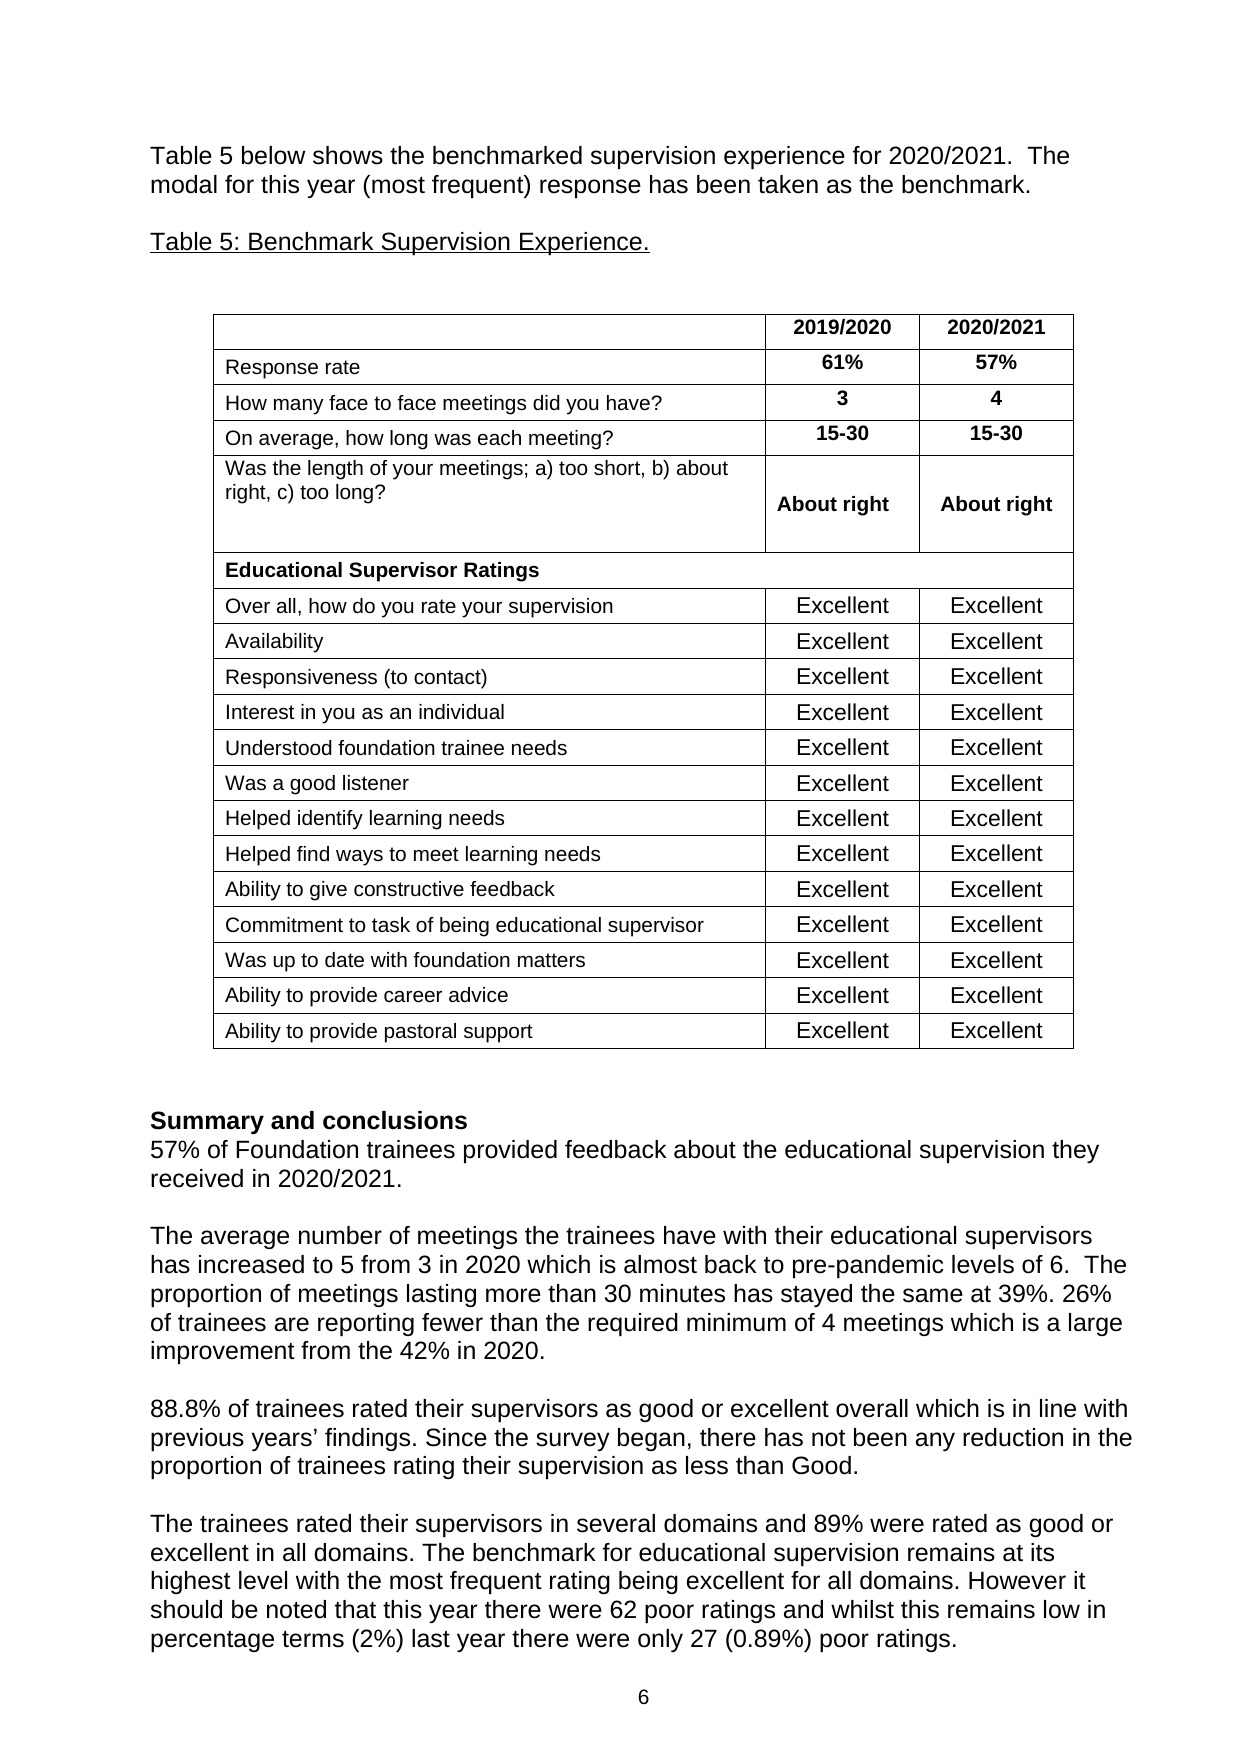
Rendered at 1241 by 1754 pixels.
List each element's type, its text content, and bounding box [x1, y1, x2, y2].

table_header 2019/2020 [766, 315, 919, 349]
table_header 2020/2021 [920, 315, 1073, 349]
table_cell Ability to provide pastoral support [214, 1014, 765, 1048]
table_cell Response rate [214, 350, 765, 384]
table_cell Helped identify learning needs [214, 801, 765, 835]
table_cell Understood foundation trainee needs [214, 730, 765, 764]
table_cell Excellent [766, 766, 919, 800]
table_cell How many face to face meetings did you have? [214, 385, 765, 420]
table_cell 61% [766, 350, 919, 384]
text 88.8% of trainees rated their supervisors as good or excellent overall which is in line with previous years’ findings. Since the survey began, there has not been any reduction in the proportion of trainees rating their supervision as less than Good. [150, 1394, 1137, 1480]
table_cell Over all, how do you rate your supervision [214, 589, 765, 623]
table_cell Ability to give constructive feedback [214, 872, 765, 906]
table_cell Excellent [920, 695, 1073, 729]
text The average number of meetings the trainees have with their educational supervisors has increased to 5 from 3 in 2020 which is almost back to pre-pandemic levels of 6. The proportion of meetings lasting more than 30 minutes has stayed the same at 39%. 26% of trainees are reporting fewer than the required minimum of 4 meetings which is a large improvement from the 42% in 2020. [150, 1221, 1137, 1365]
table_cell Excellent [766, 872, 919, 906]
table_cell On average, how long was each meeting? [214, 421, 765, 455]
table_cell Was the length of your meetings; a) too short, b) about right, c) too long? [214, 456, 765, 552]
text Table 5 below shows the benchmarked supervision experience for 2020/2021. The modal for this year (most frequent) response has been taken as the benchmark. [150, 141, 1137, 198]
table_cell Excellent [920, 659, 1073, 694]
table_cell Excellent [766, 836, 919, 871]
table_cell Excellent [920, 624, 1073, 658]
table_cell Excellent [766, 589, 919, 623]
table_cell 15-30 [920, 421, 1073, 455]
table_cell Excellent [920, 978, 1073, 1012]
table_cell Excellent [920, 801, 1073, 835]
table_cell Educational Supervisor Ratings [214, 553, 1073, 587]
text 57% of Foundation trainees provided feedback about the educational supervision they received in 2020/2021. [150, 1135, 1137, 1193]
table_cell Excellent [920, 1014, 1073, 1048]
table_cell Excellent [766, 695, 919, 729]
table_cell 15-30 [766, 421, 919, 455]
table_cell Was a good listener [214, 766, 765, 800]
table_cell Interest in you as an individual [214, 695, 765, 729]
table_cell Excellent [766, 1014, 919, 1048]
table_cell Ability to provide career advice [214, 978, 765, 1012]
table_cell Excellent [920, 872, 1073, 906]
table_cell Excellent [920, 943, 1073, 977]
table_cell 3 [766, 385, 919, 420]
table_cell Excellent [920, 766, 1073, 800]
table_cell Excellent [766, 801, 919, 835]
table_cell Excellent [766, 978, 919, 1012]
table_cell Excellent [920, 836, 1073, 871]
table_cell Was up to date with foundation matters [214, 943, 765, 977]
text Summary and conclusions [150, 1106, 1137, 1135]
table_cell Excellent [766, 943, 919, 977]
table_cell About right [766, 456, 919, 552]
text The trainees rated their supervisors in several domains and 89% were rated as good or excellent in all domains. The benchmark for educational supervision remains at its highest level with the most frequent rating being excellent for all domains. However it should be noted that this year there were 62 poor ratings and whilst this remains low in percentage terms (2%) last year there were only 27 (0.89%) poor ratings. [150, 1509, 1137, 1653]
table_cell 4 [920, 385, 1073, 420]
table_header [214, 315, 765, 349]
table_cell Commitment to task of being educational supervisor [214, 907, 765, 942]
table_cell Excellent [920, 907, 1073, 942]
table_cell About right [920, 456, 1073, 552]
table_cell Responsiveness (to contact) [214, 659, 765, 694]
table_cell Availability [214, 624, 765, 658]
table_cell Excellent [766, 907, 919, 942]
table_cell Excellent [920, 589, 1073, 623]
table_cell Excellent [766, 659, 919, 694]
table_cell Excellent [920, 730, 1073, 764]
text Table 5: Benchmark Supervision Experience. [150, 227, 1137, 256]
table_cell Helped find ways to meet learning needs [214, 836, 765, 871]
table_cell Excellent [766, 624, 919, 658]
table_cell Excellent [766, 730, 919, 764]
table_cell 57% [920, 350, 1073, 384]
